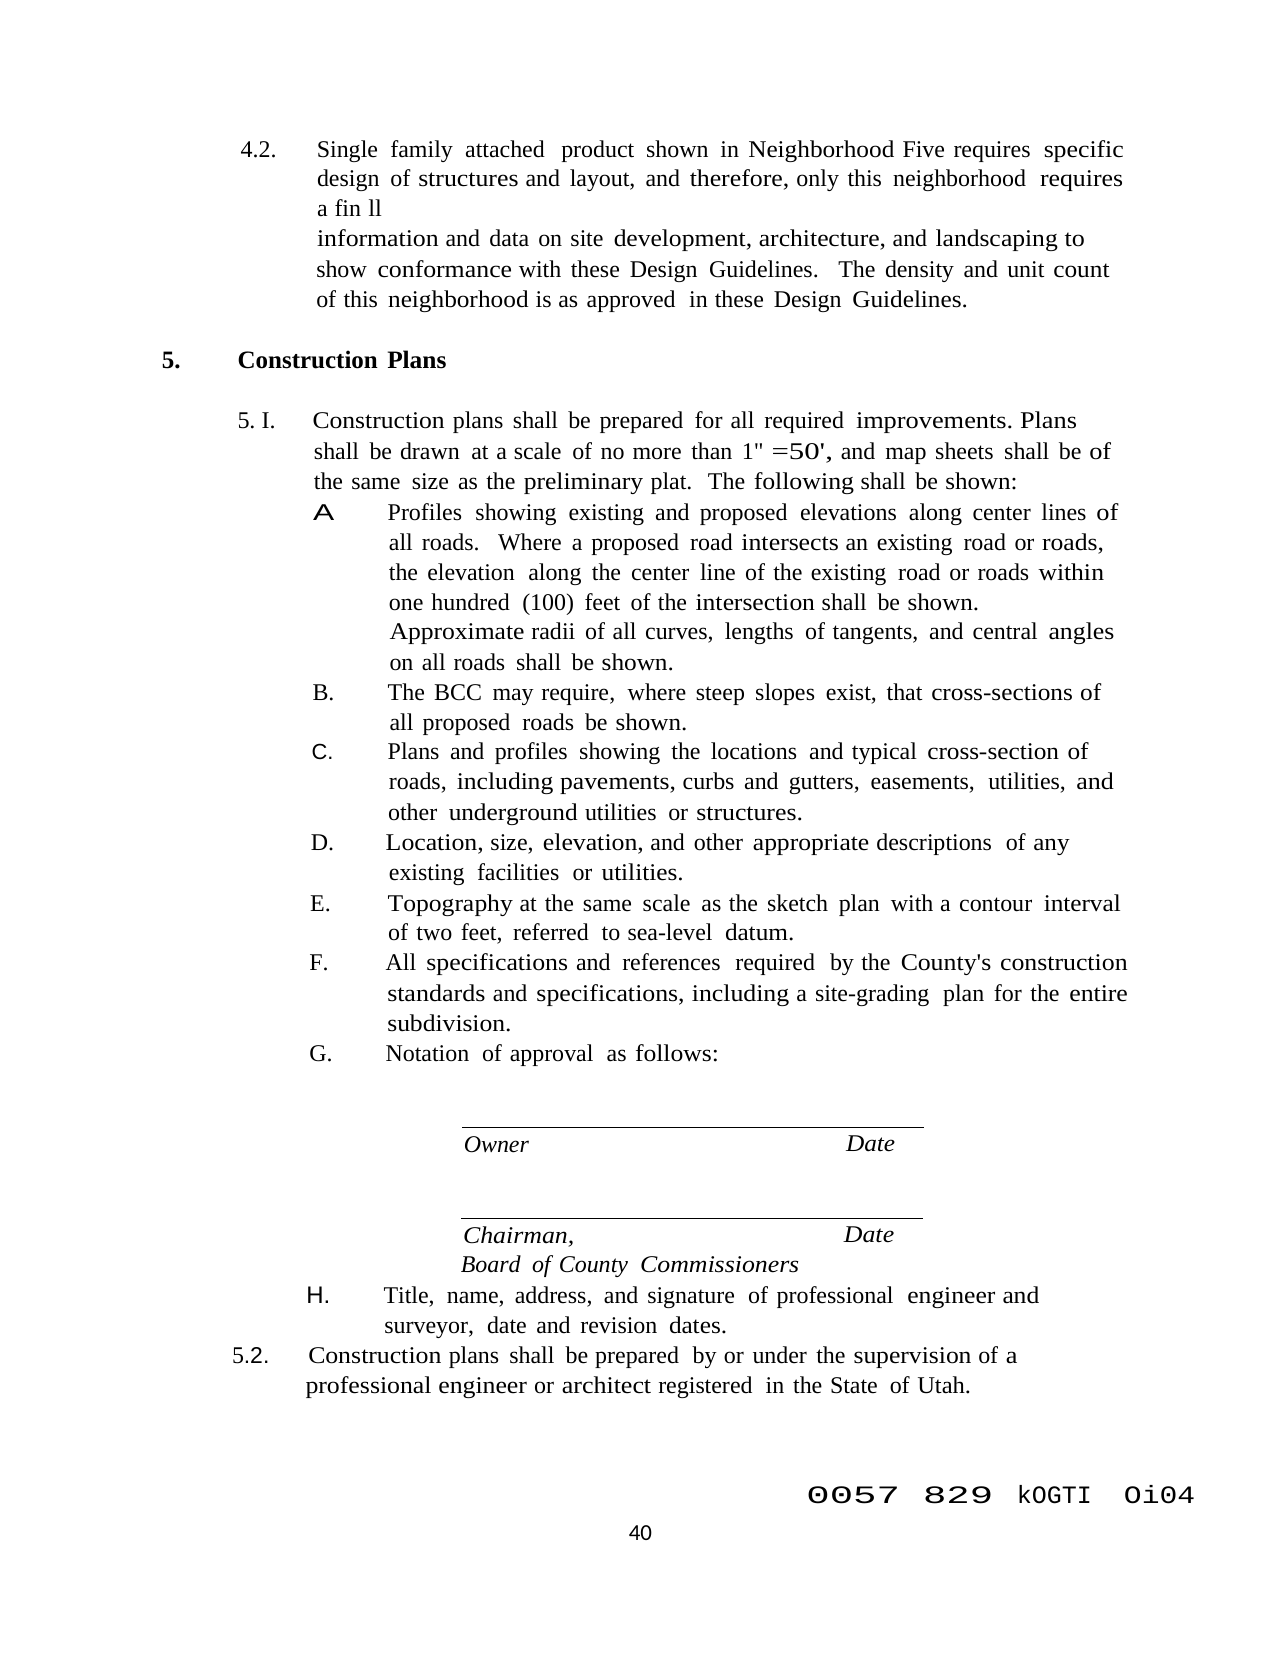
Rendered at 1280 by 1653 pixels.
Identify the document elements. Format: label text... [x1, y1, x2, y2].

text B. The BCC may require, where steep slopes exist, that cross-sections of all proposed roads be shown. [312, 678, 1111, 736]
text E. Topography at the same scale as the sketch plan with a contour interval of two feet, referred to sea-level datum. [310, 889, 1127, 946]
text F. All specifications and references required by the County's construction standards and specifications, including a site-grading plan for the entire subdivision. [309, 948, 1128, 1037]
text information and data on site development, architecture, and landscaping to show conformance with these Design Guidelines. The density and unit count of this neighborhood is as approved in these Design Guidelines. [316, 224, 1117, 313]
text on all roads shall be shown. [389, 648, 1206, 676]
text 4.2. Single family attached product shown in Neighborhood Five requires specific design of structures and layout, and therefore, only this neighborhood requires a fin ll [240, 134, 1124, 222]
text C. Plans and profiles showing the locations and typical cross-section of [311, 738, 1206, 765]
text 5. Construction Plans [162, 345, 1206, 373]
text 0057 829 kOGTI Oi04 [806, 1483, 1206, 1511]
text A Profiles showing existing and proposed elevations along center lines of all roads. Where a proposed road intersects an existing road or roads, the elevation along the center line of the existing road or roads within one hundred (100) feet of the intersection shall be shown. [313, 497, 1127, 615]
text H. Title, name, address, and signature of professional engineer and surveyor, date and revision dates. [306, 1281, 1047, 1339]
text 5.2. Construction plans shall be prepared by or under the supervision of a [226, 1342, 1023, 1368]
text professional engineer or architect registered in the State of Utah. [305, 1371, 1206, 1399]
text Approximate radii of all curves, lengths of tangents, and central angles [389, 617, 1206, 644]
text D. Location, size, elevation, and other appropriate descriptions of any existing facilities or utilities. [311, 828, 1078, 886]
text Owner Date [463, 1129, 1206, 1158]
text Board of County Commissioners [461, 1250, 1206, 1278]
text 5. I. Construction plans shall be prepared for all required improvements. Plans shall be drawn at a scale of no more than 1" =50', and map sheets shall be of the same size as the preliminary plat. The following shall be shown: [237, 406, 1116, 495]
text Chairman, Date [463, 1220, 1206, 1248]
text G. Notation of approval as follows: [309, 1039, 1206, 1067]
text roads, including pavements, curbs and gutters, easements, utilities, and other underground utilities or structures. [388, 767, 1120, 825]
